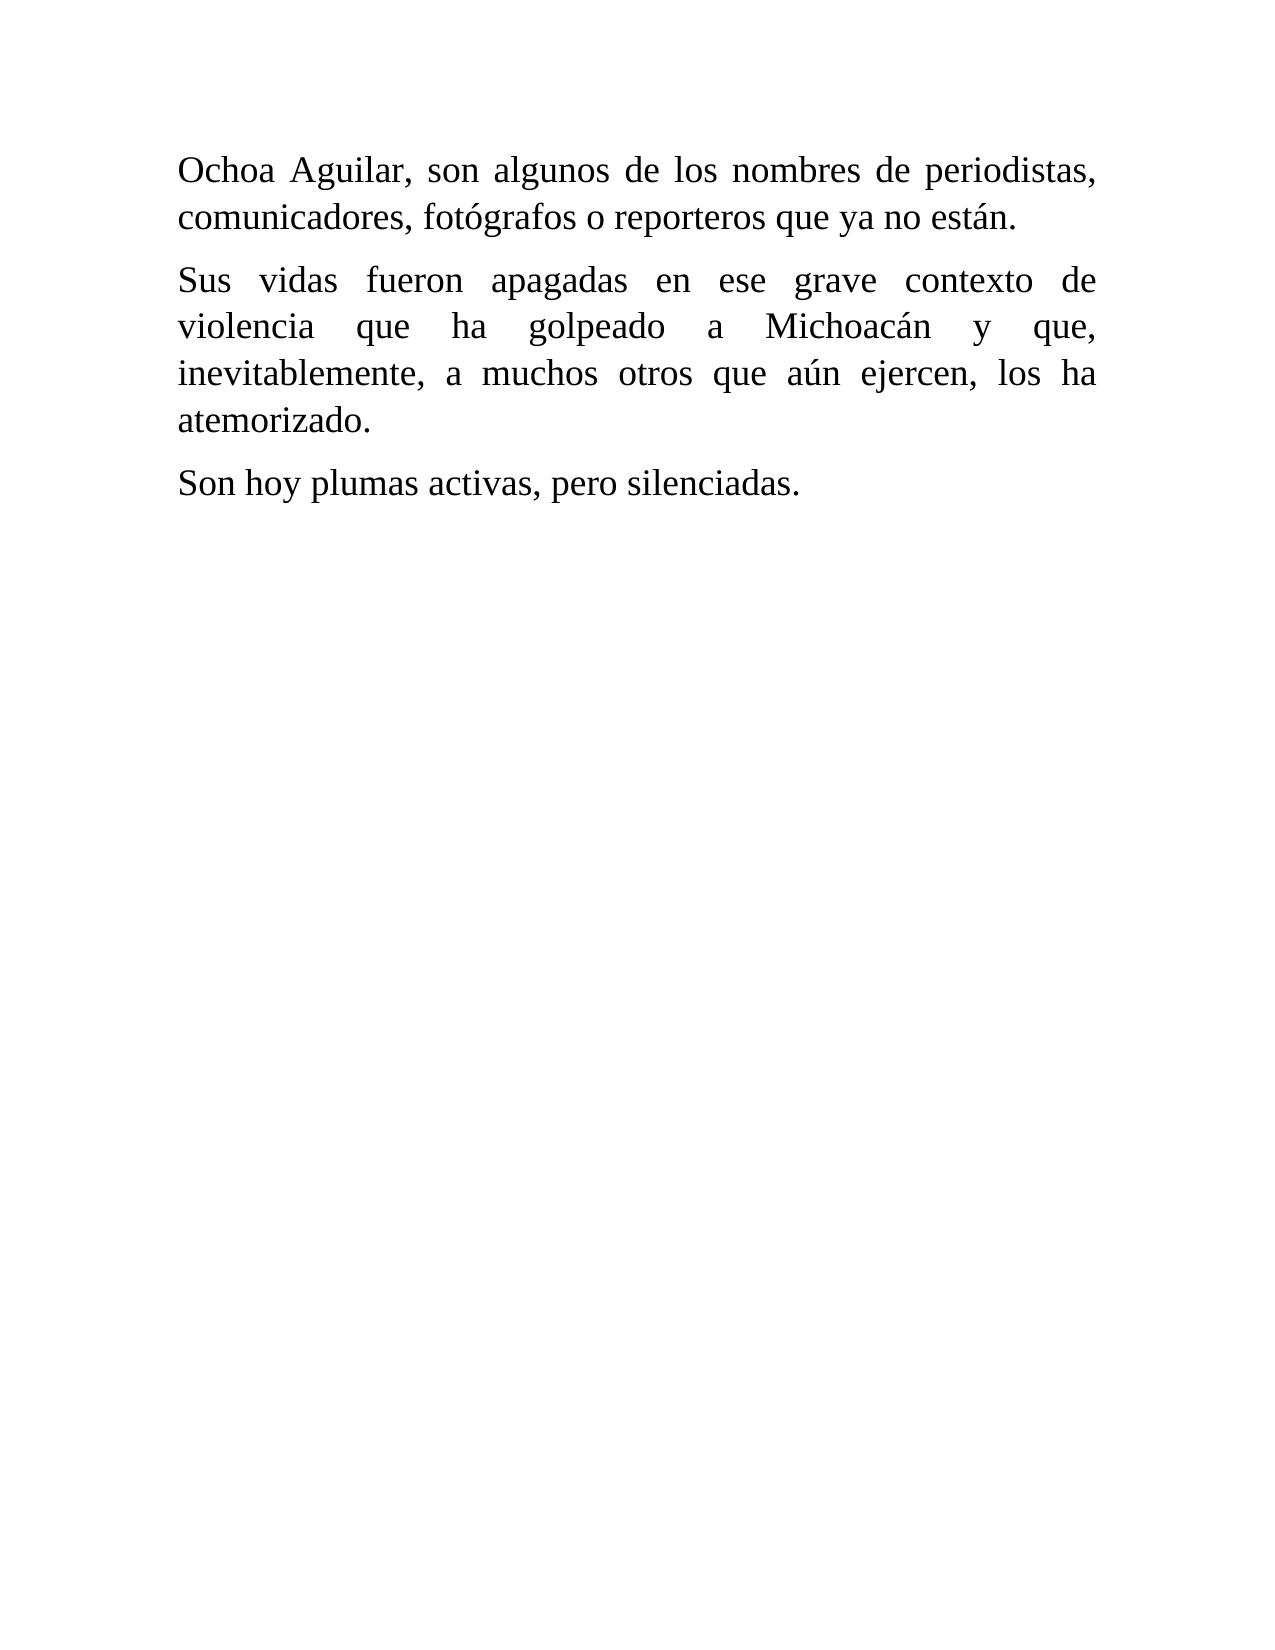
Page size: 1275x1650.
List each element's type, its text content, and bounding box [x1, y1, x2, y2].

text Son hoy plumas activas, pero silenciadas. [177, 460, 1098, 503]
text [177, 148, 1098, 237]
text Sus vidas fueron apagadas en ese grave contexto de violencia que ha golpeado a Michoacán y que, inevitablemente, a muchos otros que aún ejercen, los ha atemorizado. [177, 257, 1098, 440]
